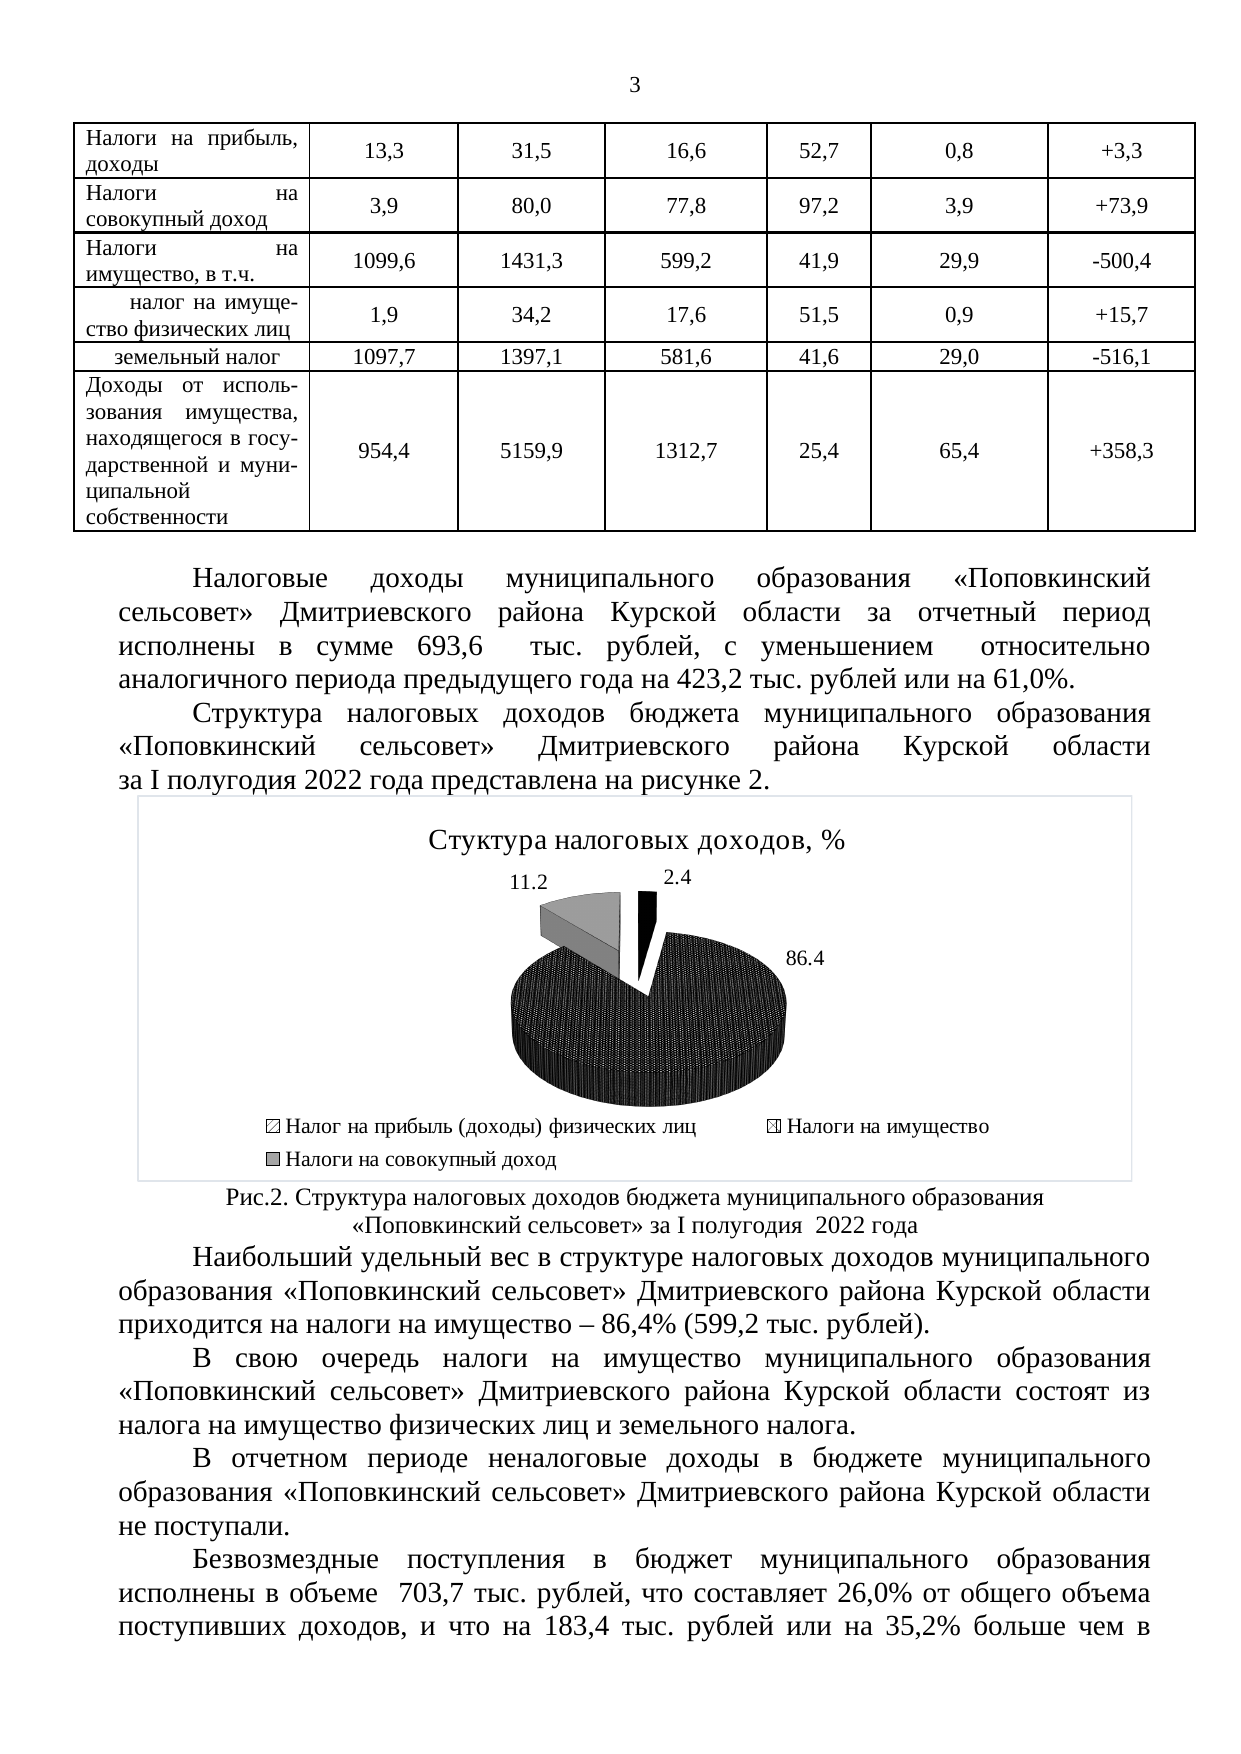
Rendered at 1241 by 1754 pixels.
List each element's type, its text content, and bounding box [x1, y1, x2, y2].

table_cell 34,2 [459, 288, 604, 341]
table_cell 599,2 [606, 234, 766, 286]
table_cell Доходы от исполь-зования имущества, находящегося в госу-дарственной и муни-ципальной собственности [75, 372, 309, 530]
table_cell 1312,7 [606, 372, 766, 530]
table_cell 16,6 [606, 124, 766, 177]
table_cell 65,4 [872, 372, 1047, 530]
table_cell 581,6 [606, 343, 766, 369]
table_cell 5159,9 [459, 372, 604, 530]
table_cell 25,4 [768, 372, 870, 530]
table_cell 52,7 [768, 124, 870, 177]
table_cell 80,0 [459, 179, 604, 231]
table_cell 13,3 [310, 124, 457, 177]
table_cell 97,2 [768, 179, 870, 231]
table_cell Налоги на имущество, в т.ч. [75, 234, 309, 286]
text Структура налоговых доходов бюджета муниципального образования «Поповкинский сельсовет» Дмитриевского района Курской области за I полугодия 2022 года представлена на рисунке 2. [118, 695, 1152, 795]
table_cell -516,1 [1049, 343, 1194, 369]
text Рис.2. Структура налоговых доходов бюджета муниципального образования [118, 1182, 1152, 1211]
table_cell 1099,6 [310, 234, 457, 286]
table_cell 3,9 [310, 179, 457, 231]
table_cell 0,8 [872, 124, 1047, 177]
table_cell 1431,3 [459, 234, 604, 286]
table_cell земельный налог [75, 343, 309, 369]
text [118, 1541, 1152, 1642]
table_cell 29,9 [872, 234, 1047, 286]
text «Поповкинский сельсовет» за I полугодия 2022 года [118, 1211, 1152, 1239]
table_cell 1,9 [310, 288, 457, 341]
table_cell 0,9 [872, 288, 1047, 341]
text В отчетном периоде неналоговые доходы в бюджете муниципального образования «Поповкинский сельсовет» Дмитриевского района Курской области не поступали. [118, 1441, 1152, 1541]
table_cell 3,9 [872, 179, 1047, 231]
table_cell 1397,1 [459, 343, 604, 369]
table_cell -500,4 [1049, 234, 1194, 286]
table_cell 1097,7 [310, 343, 457, 369]
table_cell налог на имуще-ство физических лиц [75, 288, 309, 341]
text Наибольший удельный вес в структуре налоговых доходов муниципального образования «Поповкинский сельсовет» Дмитриевского района Курской области приходится на налоги на имущество – 86,4% (599,2 тыс. рублей). [118, 1239, 1152, 1340]
table_cell 41,6 [768, 343, 870, 369]
table_cell 41,9 [768, 234, 870, 286]
table_cell +358,3 [1049, 372, 1194, 530]
table_cell 51,5 [768, 288, 870, 341]
table_cell +3,3 [1049, 124, 1194, 177]
table_cell 31,5 [459, 124, 604, 177]
table_cell 77,8 [606, 179, 766, 231]
text Налоговые доходы муниципального образования «Поповкинский сельсовет» Дмитриевского района Курской области за отчетный период исполнены в сумме 693,6 тыс. рублей, с уменьшением относительно аналогичного периода предыдущего года на 423,2 тыс. рублей или на 61,0%. [118, 561, 1152, 695]
table_cell 17,6 [606, 288, 766, 341]
table_cell Налоги на совокупный доход [75, 179, 309, 231]
table_cell +73,9 [1049, 179, 1194, 231]
text В свою очередь налоги на имущество муниципального образования «Поповкинский сельсовет» Дмитриевского района Курской области состоят из налога на имущество физических лиц и земельного налога. [118, 1340, 1152, 1441]
table_cell 29,0 [872, 343, 1047, 369]
table_cell +15,7 [1049, 288, 1194, 341]
table_cell Налоги на прибыль, доходы [75, 124, 309, 177]
table_cell 954,4 [310, 372, 457, 530]
